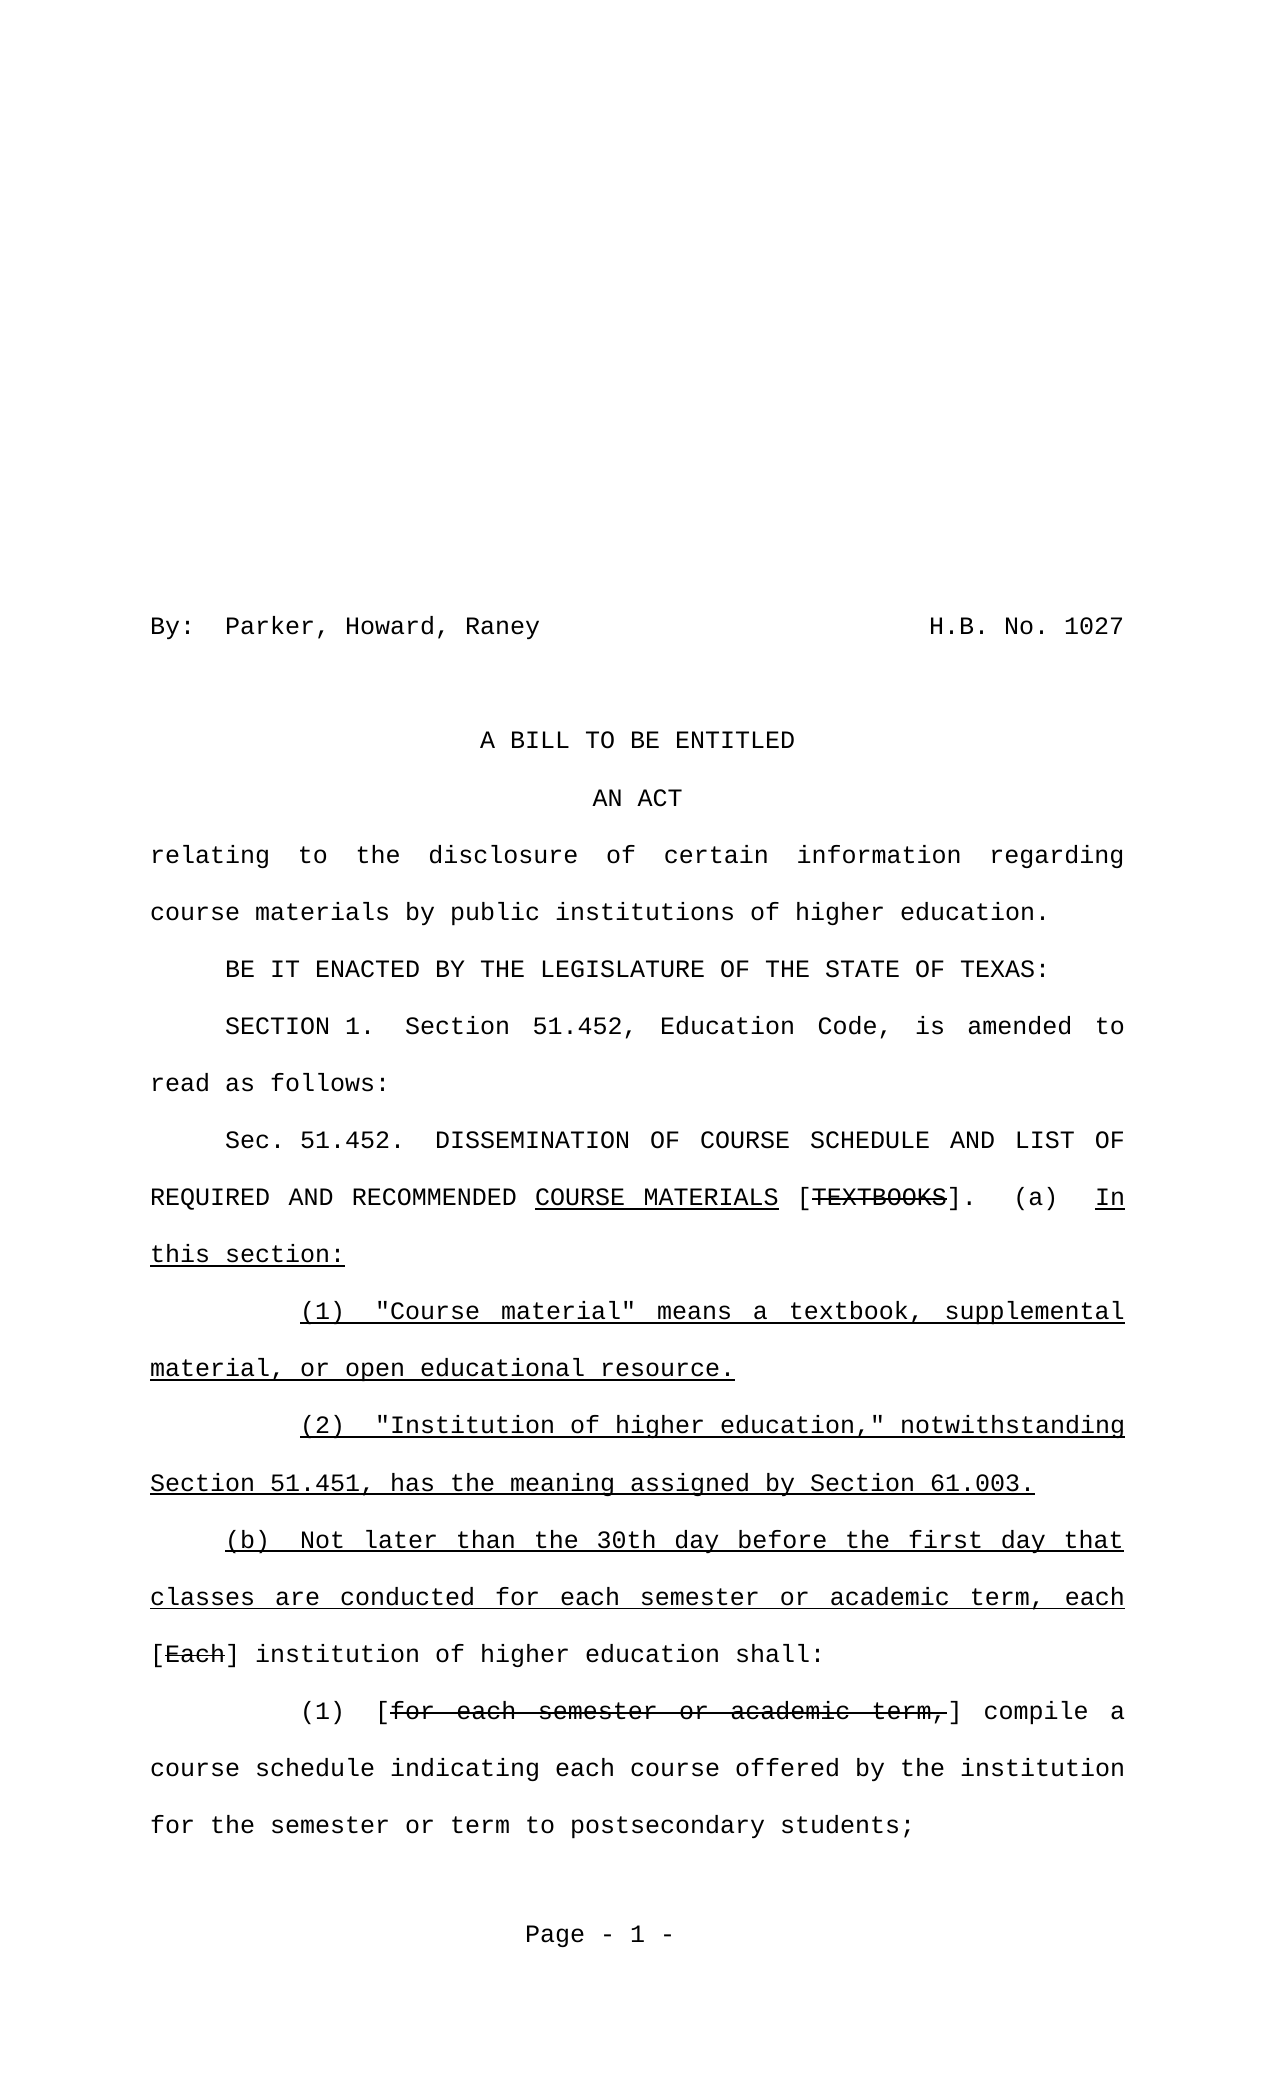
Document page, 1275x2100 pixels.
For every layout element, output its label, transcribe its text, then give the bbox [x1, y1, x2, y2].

text (2) "Institution of higher education," notwithstanding Section 51.451, has the meaning assigned by Section 61.003. [150, 1413, 1125, 1498]
text SECTION 1. Section 51.452, Education Code, is amended to read as follows: [150, 1013, 1125, 1099]
text Sec. 51.452. DISSEMINATION OF COURSE SCHEDULE AND LIST OF REQUIRED AND RECOMMENDED COURSE MATERIALS [TEXTBOOKS]. (a) In this section: [150, 1127, 1125, 1270]
text (1) "Course material" means a textbook, supplemental material, or open educational resource. [150, 1299, 1125, 1384]
text By: Parker, Howard, Raney H.B. No. 1027 [150, 614, 1125, 642]
text AN ACT [150, 785, 1125, 813]
text relating to the disclosure of certain information regarding course materials by public institutions of higher education. [150, 842, 1125, 928]
text (b) Not later than the 30th day before the first day that classes are conducted for each semester or academic term, each [Each] institution of higher education shall: [150, 1609, 1125, 1670]
text A BILL TO BE ENTITLED [150, 728, 1125, 756]
text BE IT ENACTED BY THE LEGISLATURE OF THE STATE OF TEXAS: [150, 956, 1125, 985]
text (1) [for each semester or academic term,] compile a course schedule indicating each course offered by the institution for the semester or term to postsecondary students; [150, 1698, 1125, 1841]
text (b) Not later than the 30th day before the first day that classes are conducted for each semester or academic term, each [Each] institution of higher education shall: [150, 1527, 1125, 1608]
